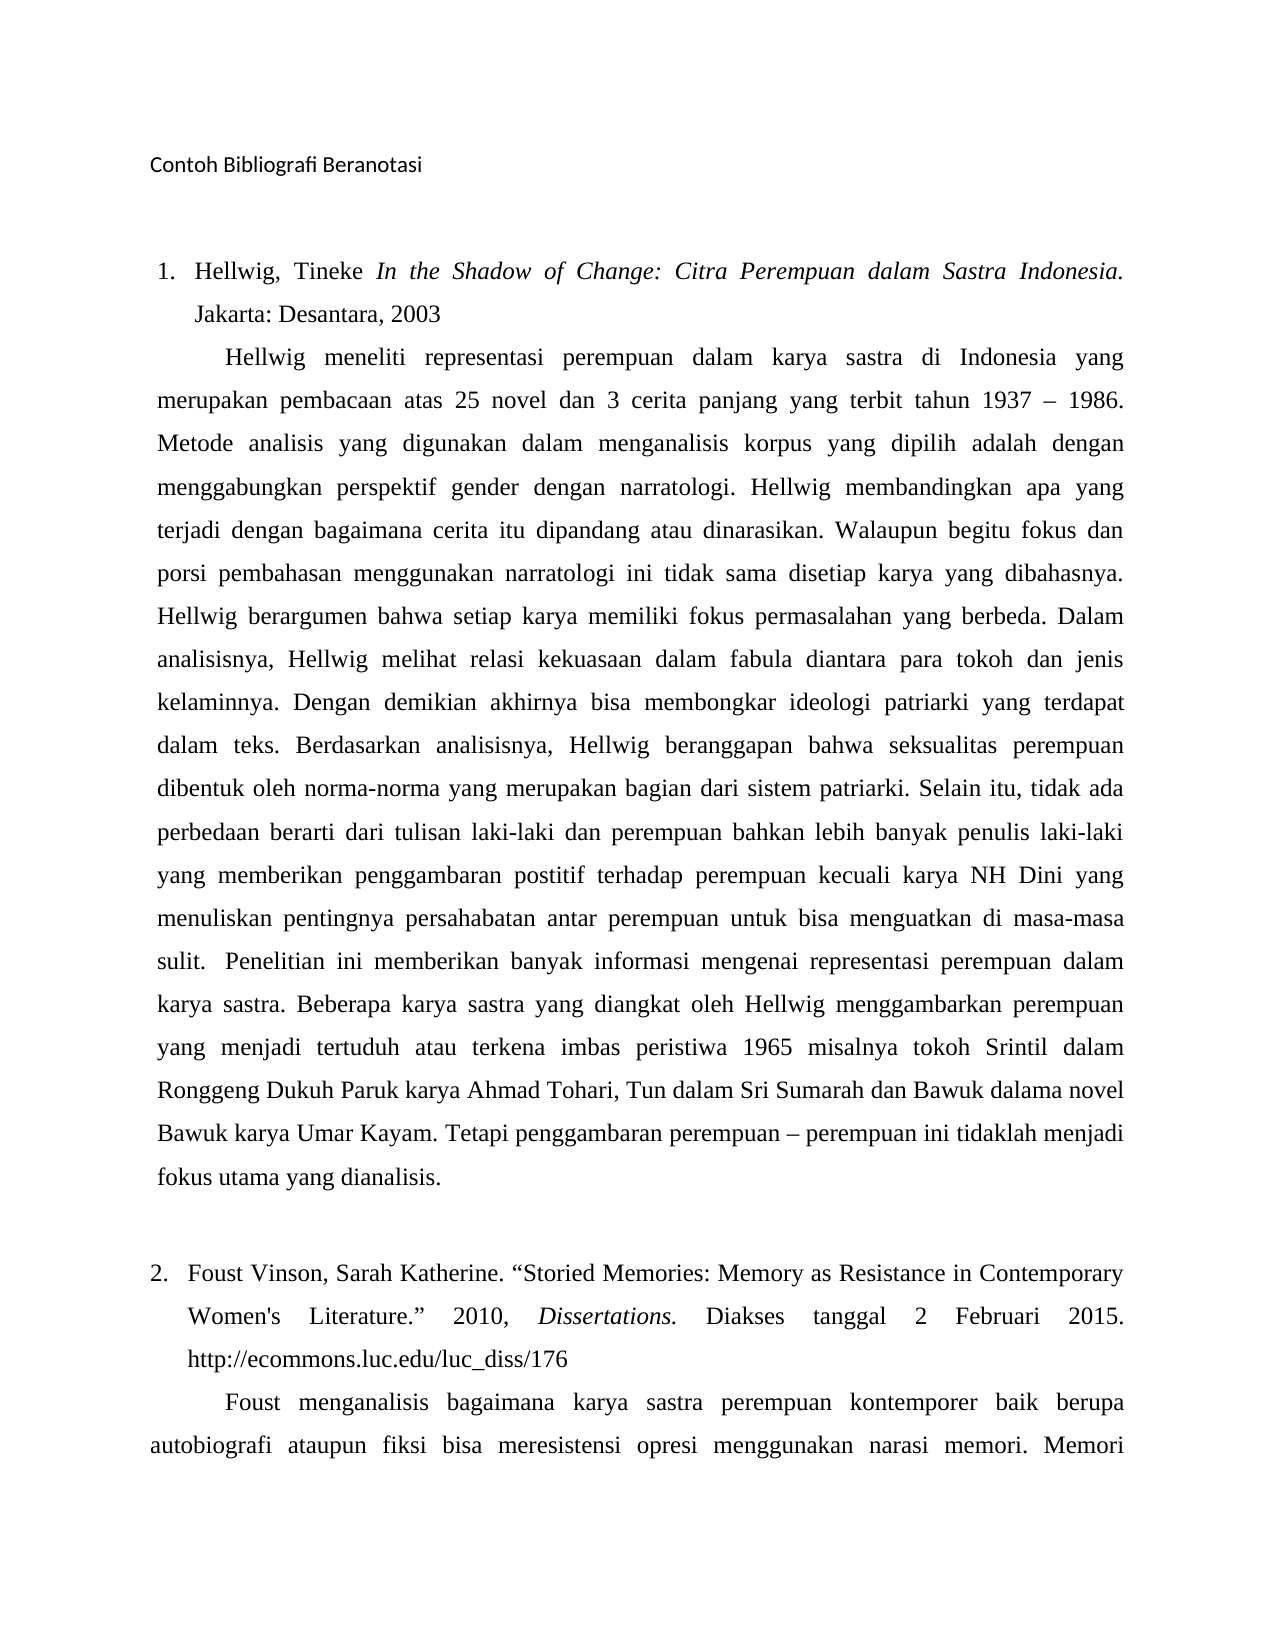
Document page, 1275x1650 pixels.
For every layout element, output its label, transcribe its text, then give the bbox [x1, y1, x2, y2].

text Contoh Bibliografi Beranotasi [150, 150, 1125, 178]
text Hellwig meneliti representasi perempuan dalam karya sastra di Indonesia yang merupakan pembacaan atas 25 novel dan 3 cerita panjang yang terbit tahun 1937 – 1986. Metode analisis yang digunakan dalam menganalisis korpus yang dipilih adalah dengan menggabungkan perspektif gender dengan narratologi. Hellwig membandingkan apa yang terjadi dengan bagaimana cerita itu dipandang atau dinarasikan. Walaupun begitu fokus dan porsi pembahasan menggunakan narratologi ini tidak sama disetiap karya yang dibahasnya. Hellwig berargumen bahwa setiap karya memiliki fokus permasalahan yang berbeda. Dalam analisisnya, Hellwig melihat relasi kekuasaan dalam fabula diantara para tokoh dan jenis kelaminnya. Dengan demikian akhirnya bisa membongkar ideologi patriarki yang terdapat dalam teks. Berdasarkan analisisnya, Hellwig beranggapan bahwa seksualitas perempuan dibentuk oleh norma-norma yang merupakan bagian dari sistem patriarki. Selain itu, tidak ada perbedaan berarti dari tulisan laki-laki dan perempuan bahkan lebih banyak penulis laki-laki yang memberikan penggambaran postitif terhadap perempuan kecuali karya NH Dini yang menuliskan pentingnya persahabatan antar perempuan untuk bisa menguatkan di masa-masa sulit. Penelitian ini memberikan banyak informasi mengenai representasi perempuan dalam karya sastra. Beberapa karya sastra yang diangkat oleh Hellwig menggambarkan perempuan yang menjadi tertuduh atau terkena imbas peristiwa 1965 misalnya tokoh Srintil dalam Ronggeng Dukuh Paruk karya Ahmad Tohari, Tun dalam Sri Sumarah dan Bawuk dalama novel Bawuk karya Umar Kayam. Tetapi penggambaran perempuan – perempuan ini tidaklah menjadi fokus utama yang dianalisis. [157, 342, 1125, 1190]
list Foust Vinson, Sarah Katherine. “Storied Memories: Memory as Resistance in Contemporary Women's Literature.” 2010, Dissertations. Diakses tanggal 2 Februari 2015. http://ecommons.luc.edu/luc_diss/176 [150, 1258, 1125, 1373]
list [150, 1387, 1125, 1459]
list Hellwig, Tineke In the Shadow of Change: Citra Perempuan dalam Sastra Indonesia. Jakarta: Desantara, 2003 [157, 256, 1125, 328]
